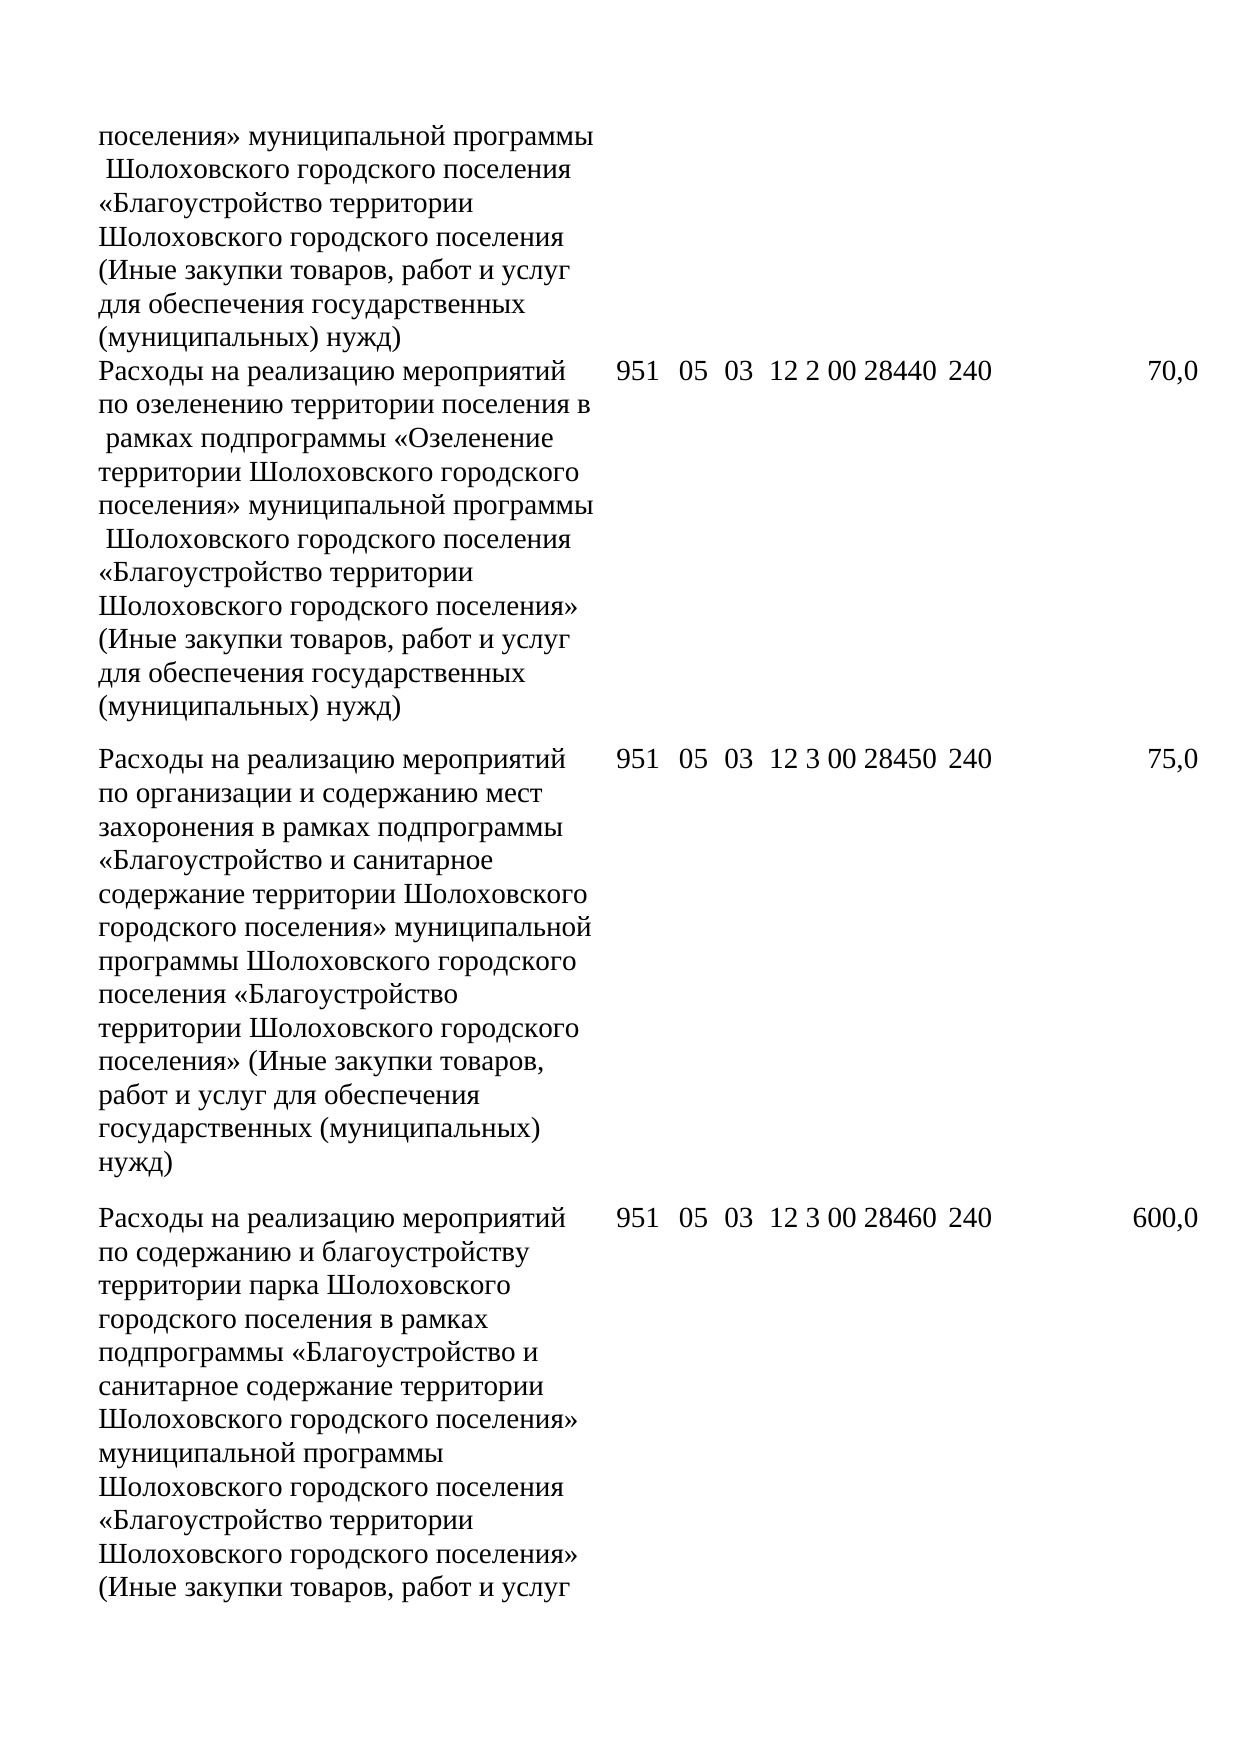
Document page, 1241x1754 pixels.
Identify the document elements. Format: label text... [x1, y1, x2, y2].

text государственных (муниципальных) [89, 1111, 1211, 1144]
text территории Шолоховского городского [89, 1010, 1211, 1043]
text содержание территории Шолоховского [89, 876, 1211, 909]
text городского поселения» муниципальной [89, 909, 1211, 943]
text муниципальной программы [89, 1435, 1211, 1469]
text по озеленению территории поселения в [89, 387, 1211, 420]
text Расходы на реализацию мероприятий 951 05 03 12 3 00 28450 240 75,0 [89, 742, 1211, 775]
text городского поселения в рамках [89, 1301, 1211, 1334]
text по содержанию и благоустройству [89, 1234, 1211, 1267]
text работ и услуг для обеспечения [89, 1077, 1211, 1111]
text Шолоховского городского поселения [89, 1469, 1211, 1502]
text Расходы на реализацию мероприятий 951 05 03 12 2 00 28440 240 70,0 [89, 353, 1211, 387]
text для обеспечения государственных [89, 286, 1211, 319]
text поселения» муниципальной программы [89, 118, 1211, 152]
text Шолоховского городского поселения [89, 152, 1211, 185]
text санитарное содержание территории [89, 1368, 1211, 1402]
text поселения «Благоустройство [89, 976, 1211, 1010]
text (Иные закупки товаров, работ и услуг [89, 1569, 1211, 1603]
text «Благоустройство и санитарное [89, 842, 1211, 876]
text (Иные закупки товаров, работ и услуг [89, 621, 1211, 655]
text «Благоустройство территории [89, 554, 1211, 588]
text Шолоховского городского поселения» [89, 588, 1211, 621]
text подпрограммы «Благоустройство и [89, 1334, 1211, 1368]
text нужд) [89, 1144, 1211, 1178]
text программы Шолоховского городского [89, 943, 1211, 976]
text Шолоховского городского поселения» [89, 1536, 1211, 1569]
text (Иные закупки товаров, работ и услуг [89, 252, 1211, 286]
text Расходы на реализацию мероприятий 951 05 03 12 3 00 28460 240 600,0 [89, 1200, 1211, 1234]
text «Благоустройство территории [89, 185, 1211, 219]
text территории Шолоховского городского [89, 454, 1211, 487]
text Шолоховского городского поселения» [89, 1402, 1211, 1435]
text Шолоховского городского поселения [89, 521, 1211, 554]
text территории парка Шолоховского [89, 1267, 1211, 1301]
text «Благоустройство территории [89, 1502, 1211, 1536]
text рамках подпрограммы «Озеленение [89, 420, 1211, 454]
text для обеспечения государственных [89, 655, 1211, 688]
text поселения» муниципальной программы [89, 487, 1211, 521]
text захоронения в рамках подпрограммы [89, 809, 1211, 842]
text поселения» (Иные закупки товаров, [89, 1043, 1211, 1077]
text Шолоховского городского поселения [89, 219, 1211, 252]
text (муниципальных) нужд) [89, 319, 1211, 353]
text (муниципальных) нужд) [89, 688, 1211, 722]
text по организации и содержанию мест [89, 775, 1211, 809]
